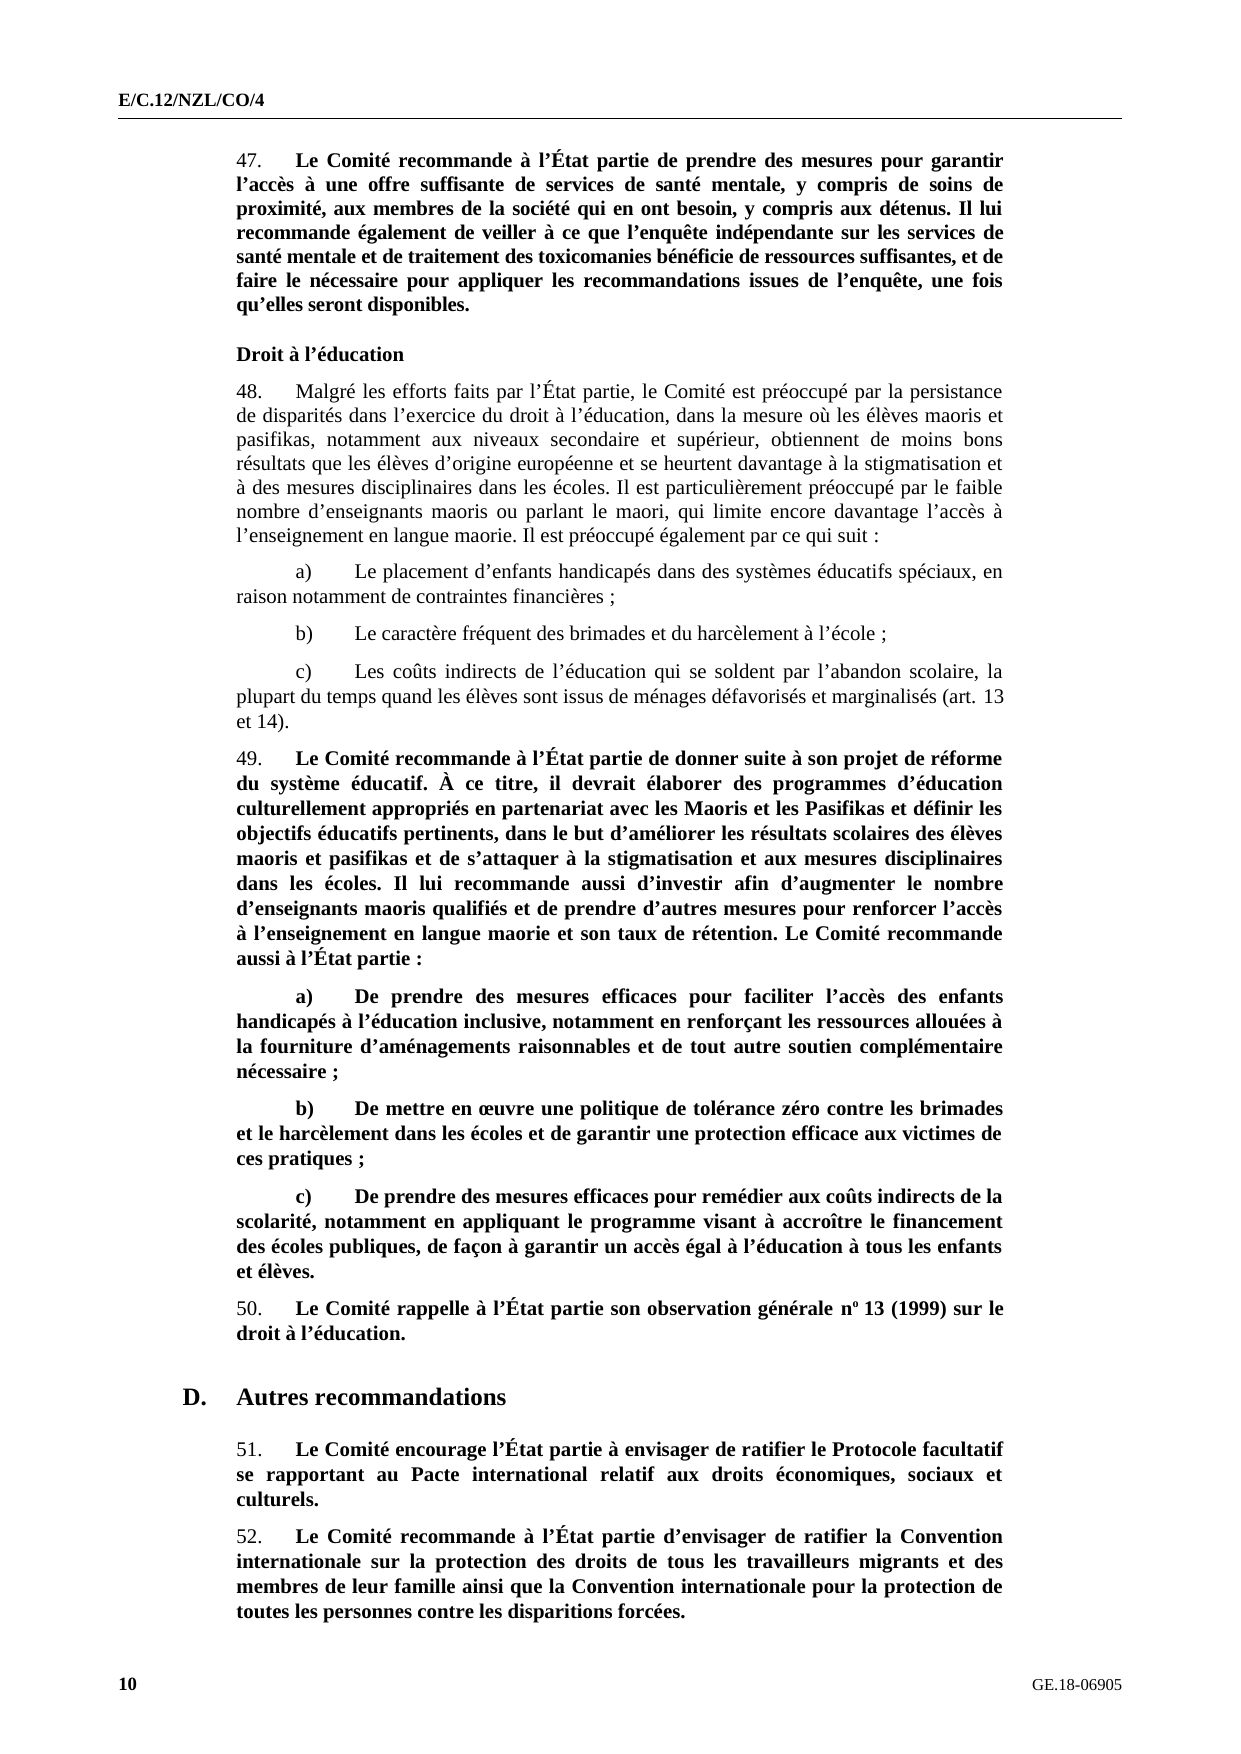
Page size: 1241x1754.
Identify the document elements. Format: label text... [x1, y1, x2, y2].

text 50. Le Comité rappelle à l’État partie son observation générale no 13 (1999) sur le droit à l’éducation. [236, 1295, 1004, 1345]
text 49. Le Comité recommande à l’État partie de donner suite à son projet de réforme du système éducatif. À ce titre, il devrait élaborer des programmes d’éducation culturellement appropriés en partenariat avec les Maoris et les Pasifikas et définir les objectifs éducatifs pertinents, dans le but d’améliorer les résultats scolaires des élèves maoris et pasifikas et de s’attaquer à la stigmatisation et aux mesures disciplinaires dans les écoles. Il lui recommande aussi d’investir afin d’augmenter le nombre d’enseignants maoris qualifiés et de prendre d’autres mesures pour renforcer l’accès à l’enseignement en langue maorie et son taux de rétention. Le Comité recommande aussi à l’État partie : [236, 745, 1004, 970]
text c) De prendre des mesures efficaces pour remédier aux coûts indirects de la scolarité, notamment en appliquant le programme visant à accroître le financement des écoles publiques, de façon à garantir un accès égal à l’éducation à tous les enfants et élèves. [236, 1183, 1004, 1283]
text 51. Le Comité encourage l’État partie à envisager de ratifier le Protocole facultatif se rapportant au Pacte international relatif aux droits économiques, sociaux et culturels. [236, 1436, 1004, 1511]
text Droit à l’éducation [118, 341, 1004, 366]
text 52. Le Comité recommande à l’État partie d’envisager de ratifier la Convention internationale sur la protection des droits de tous les travailleurs migrants et des membres de leur famille ainsi que la Convention internationale pour la protection de toutes les personnes contre les disparitions forcées. [236, 1523, 1004, 1623]
text c) Les coûts indirects de l’éducation qui se soldent par l’abandon scolaire, la plupart du temps quand les élèves sont issus de ménages défavorisés et marginalisés (art. 13 et 14). [236, 658, 1004, 733]
text D. Autres recommandations [118, 1383, 1004, 1411]
text b) Le caractère fréquent des brimades et du harcèlement à l’école ; [236, 620, 1004, 645]
text b) De mettre en œuvre une politique de tolérance zéro contre les brimades et le harcèlement dans les écoles et de garantir une protection efficace aux victimes de ces pratiques ; [236, 1095, 1004, 1170]
text a) Le placement d’enfants handicapés dans des systèmes éducatifs spéciaux, en raison notamment de contraintes financières ; [236, 559, 1004, 608]
text 47. Le Comité recommande à l’État partie de prendre des mesures pour garantir l’accès à une offre suffisante de services de santé mentale, y compris de soins de proximité, aux membres de la société qui en ont besoin, y compris aux détenus. Il lui recommande également de veiller à ce que l’enquête indépendante sur les services de santé mentale et de traitement des toxicomanies bénéficie de ressources suffisantes, et de faire le nécessaire pour appliquer les recommandations issues de l’enquête, une fois qu’elles seront disponibles. [236, 148, 1004, 316]
text a) De prendre des mesures efficaces pour faciliter l’accès des enfants handicapés à l’éducation inclusive, notamment en renforçant les ressources allouées à la fourniture d’aménagements raisonnables et de tout autre soutien complémentaire nécessaire ; [236, 983, 1004, 1083]
text 48. Malgré les efforts faits par l’État partie, le Comité est préoccupé par la persistance de disparités dans l’exercice du droit à l’éducation, dans la mesure où les élèves maoris et pasifikas, notamment aux niveaux secondaire et supérieur, obtiennent de moins bons résultats que les élèves d’origine européenne et se heurtent davantage à la stigmatisation et à des mesures disciplinaires dans les écoles. Il est particulièrement préoccupé par le faible nombre d’enseignants maoris ou parlant le maori, qui limite encore davantage l’accès à l’enseignement en langue maorie. Il est préoccupé également par ce qui suit : [236, 378, 1004, 547]
